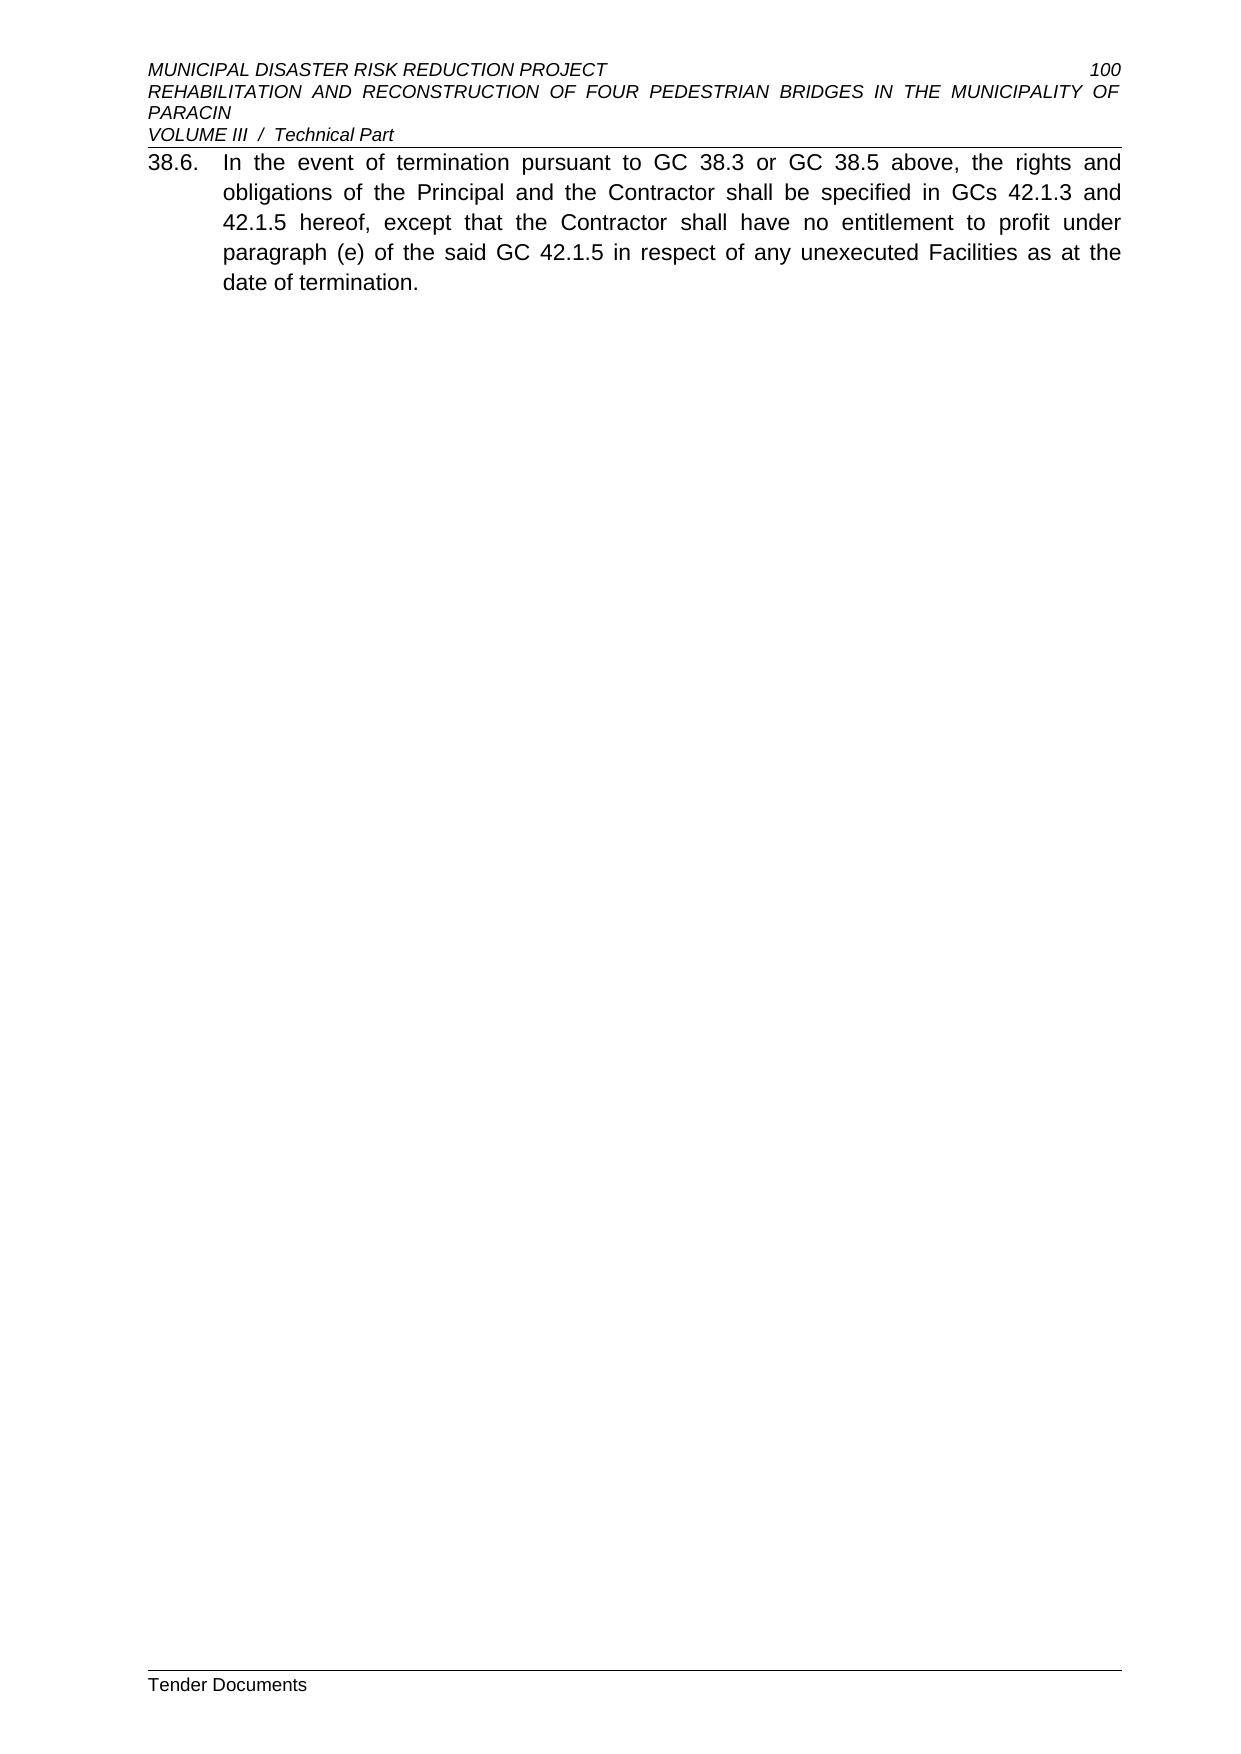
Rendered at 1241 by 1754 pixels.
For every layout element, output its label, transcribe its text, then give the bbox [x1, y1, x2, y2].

subtitle In the event of termination pursuant to GC 38.3 or GC 38.5 above, the rights and obligations of the Principal and the Contractor shall be specified in GCs 42.1.3 and 42.1.5 hereof, except that the Contractor shall have no entitlement to profit under paragraph (e) of the said GC 42.1.5 in respect of any unexecuted Facilities as at the date of termination. [148, 148, 1122, 296]
